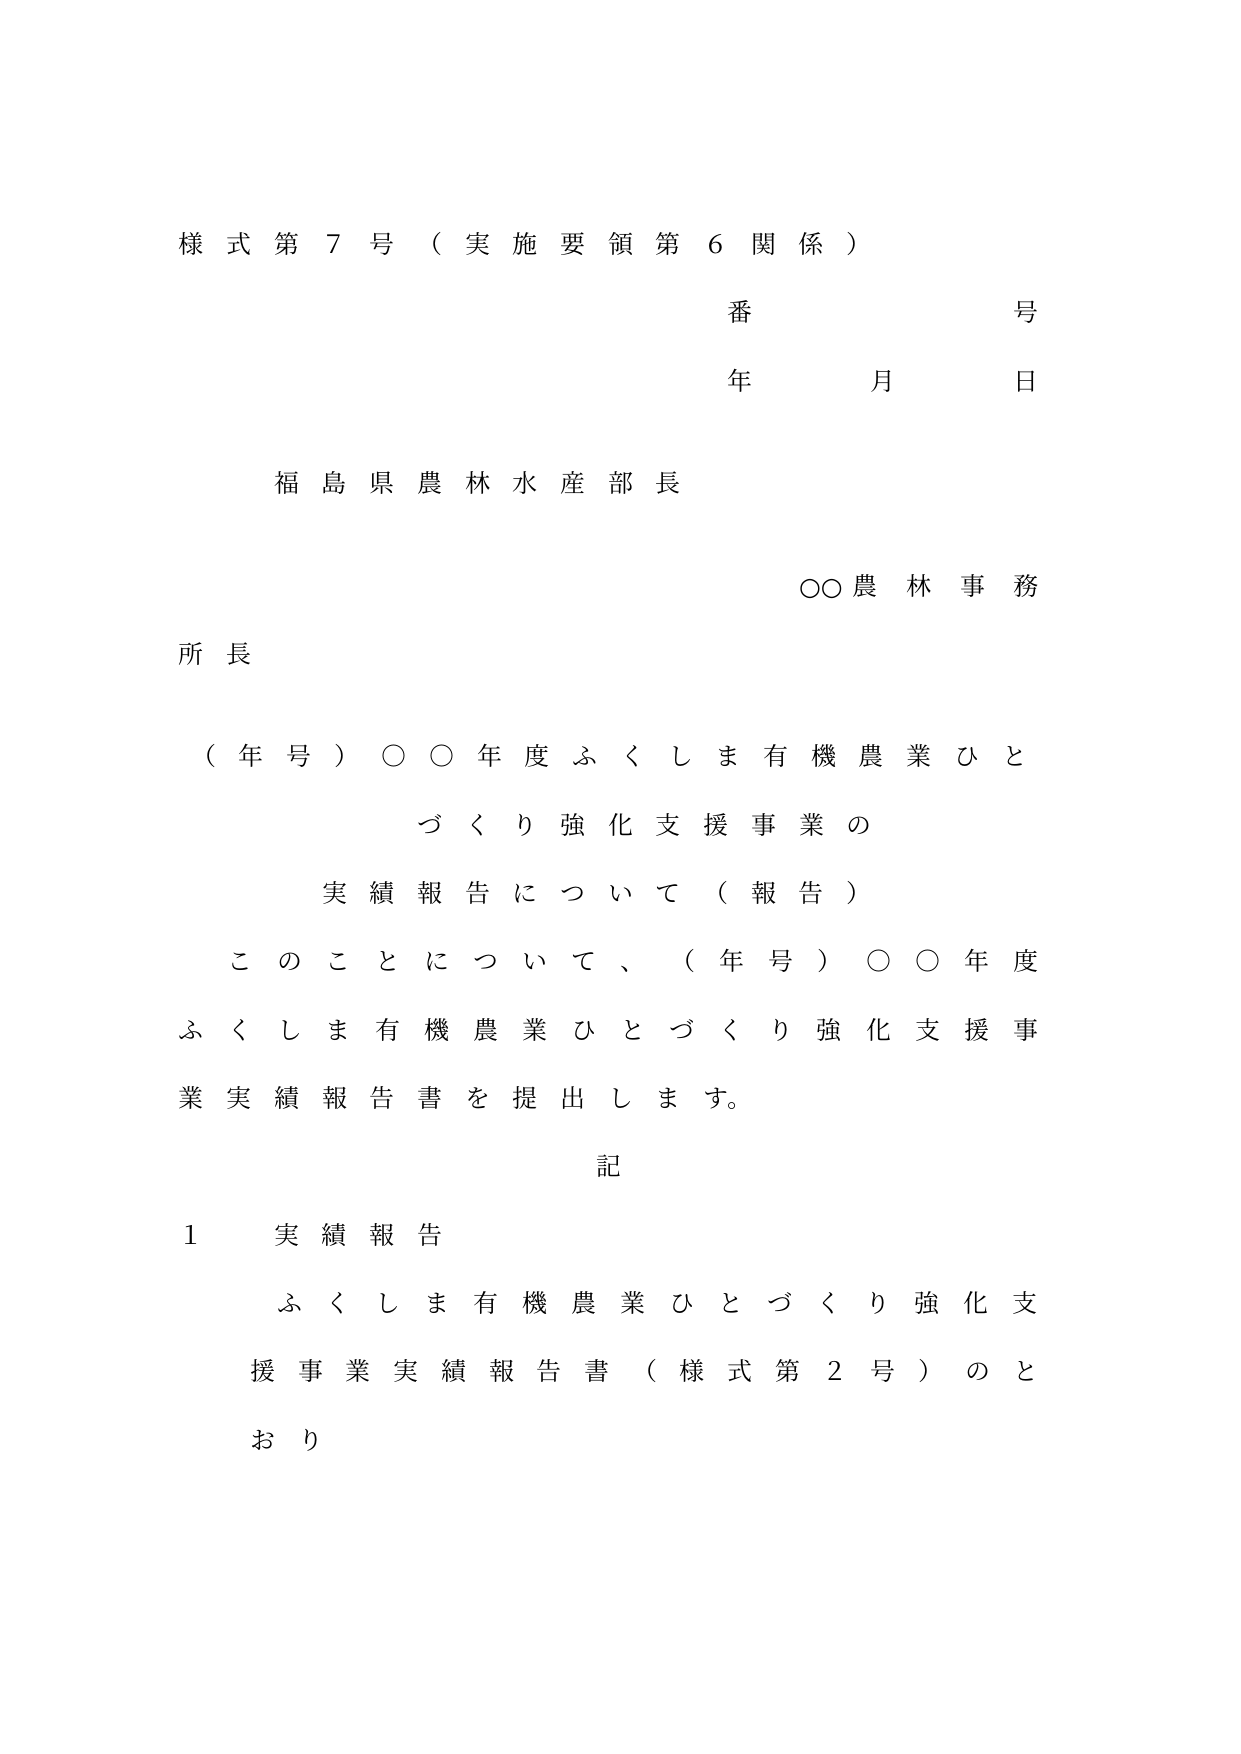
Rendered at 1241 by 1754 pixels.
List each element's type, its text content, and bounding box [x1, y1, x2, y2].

text １ 実績報告 [179, 1199, 1061, 1268]
text このことについて、（年号）○○年度ふくしま有機農業ひとづくり強化支援事業実績報告書を提出します。 [179, 926, 1061, 1131]
text 記 [179, 1131, 1061, 1199]
text ふくしま有機農業ひとづくり強化支援事業実績報告書（様式第２号）のとおり [179, 1268, 1061, 1473]
text 様式第７号（実施要領第６関係） [179, 208, 1061, 277]
text 番 号 [179, 277, 1061, 345]
text （年号）○○年度ふくしま有機農業ひとづくり強化支援事業の [179, 721, 1061, 858]
text 実績報告について（報告） [179, 858, 1061, 926]
text 年 月 日 [179, 345, 1061, 413]
text ○○農林事務所長 [179, 550, 1061, 687]
text 福島県農林水産部長 [179, 448, 1061, 516]
